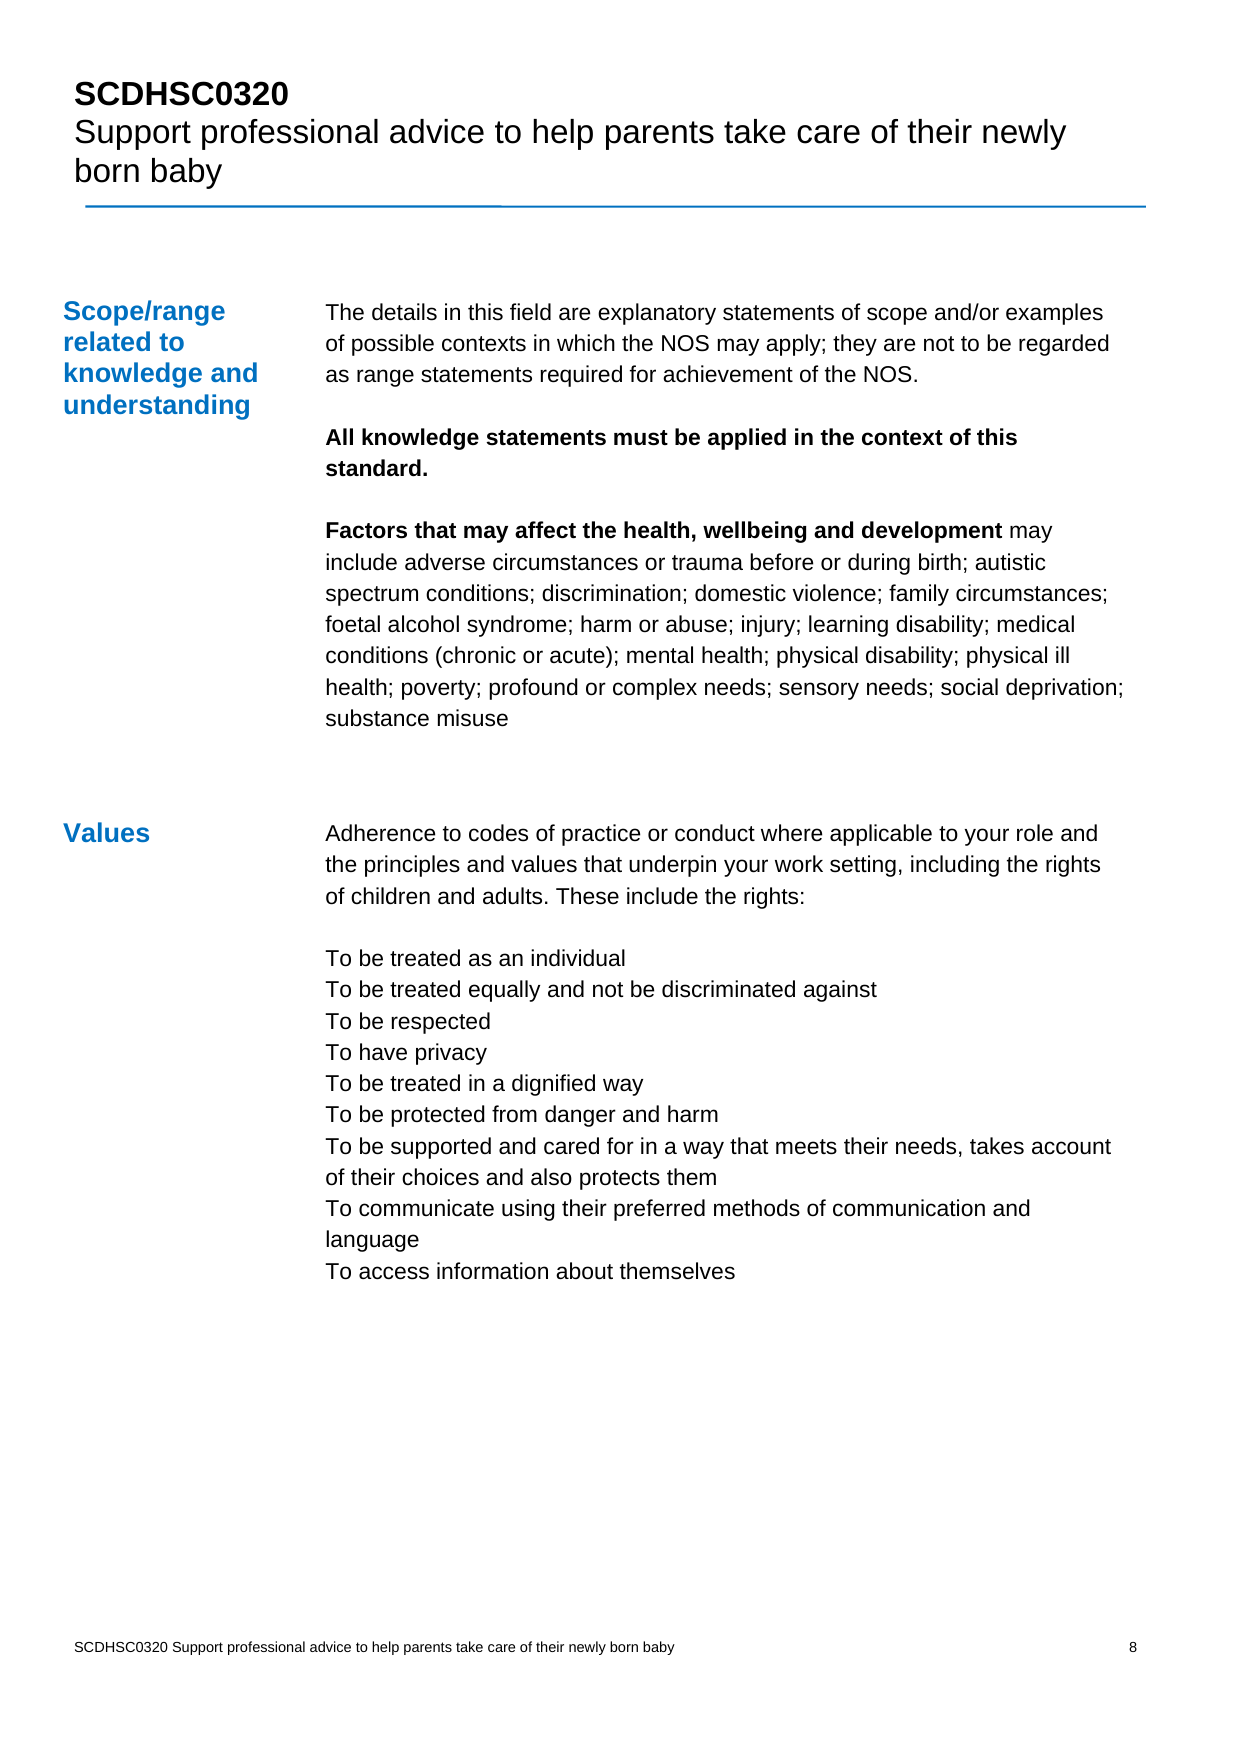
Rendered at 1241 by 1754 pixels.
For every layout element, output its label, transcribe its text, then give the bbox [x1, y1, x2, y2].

table_header Values [52, 817, 314, 1344]
table_header The details in this field are explanatory statements of scope and/or examples of possible contexts in which the NOS may apply; they are not to be regarded as range statements required for achievement of the NOS. All knowledge statements must be applied in the context of this standard. Factors that may affect the health, wellbeing and development may include adverse circumstances or trauma before or during birth; autistic spectrum conditions; discrimination; domestic violence; family circumstances; foetal alcohol syndrome; harm or abuse; injury; learning disability; medical conditions (chronic or acute); mental health; physical disability; physical ill health; poverty; profound or complex needs; sensory needs; social deprivation; substance misuse [314, 295, 1137, 764]
table_header Scope/range related to knowledge and understanding [52, 295, 314, 764]
table_header Adherence to codes of practice or conduct where applicable to your role and the principles and values that underpin your work setting, including the rights of children and adults. These include the rights: To be treated as an individual To be treated equally and not be discriminated against To be respected To have privacy To be treated in a dignified way To be protected from danger and harm To be supported and cared for in a way that meets their needs, takes account of their choices and also protects them To communicate using their preferred methods of communication and language To access information about themselves [314, 817, 1137, 1344]
